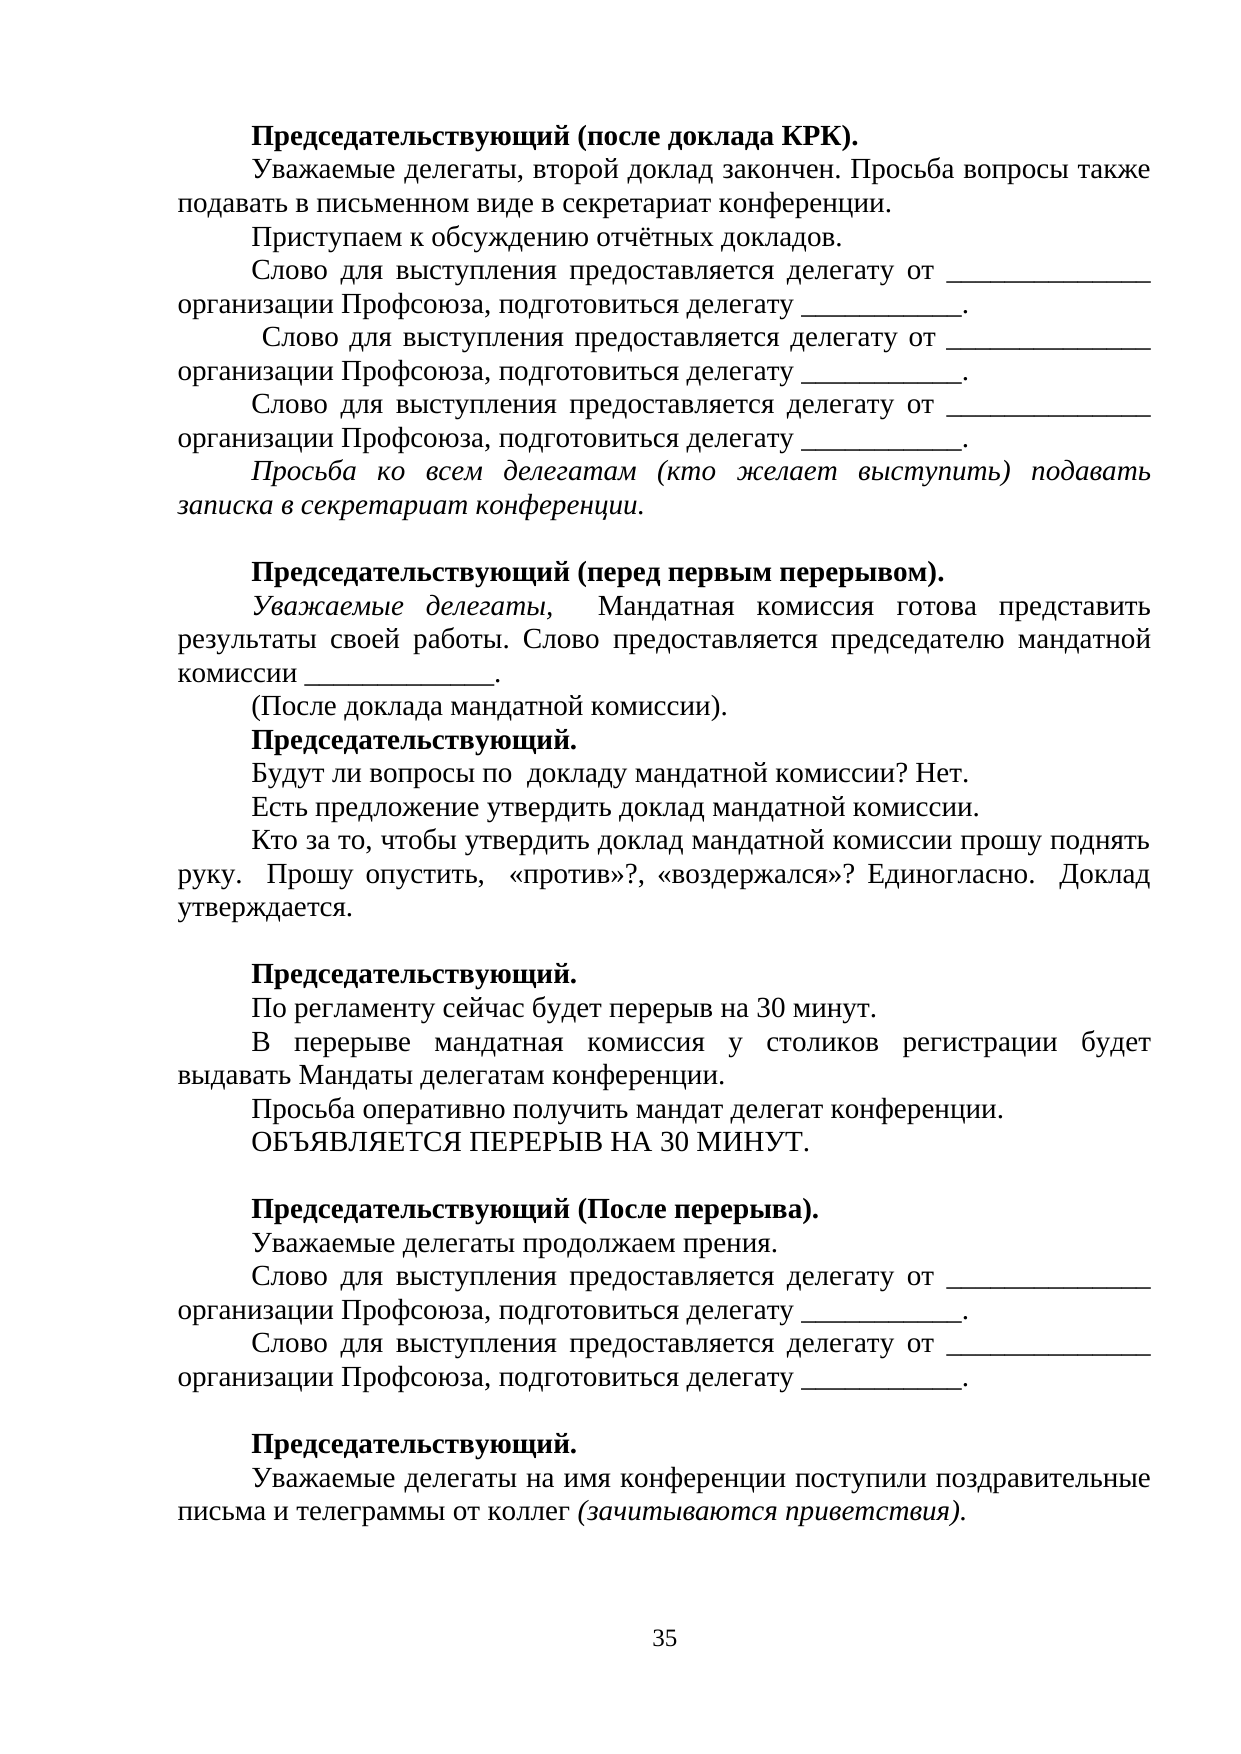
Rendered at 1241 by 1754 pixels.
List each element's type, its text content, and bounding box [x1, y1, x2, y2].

text Председательствующий (после доклада КРК). [177, 118, 1152, 152]
text Приступаем к обсуждению отчётных докладов. [177, 219, 1152, 252]
text Слово для выступления предоставляется делегату от ______________ организации Профсоюза, подготовиться делегату ___________. [177, 1258, 1152, 1326]
text (После доклада мандатной комиссии). [177, 688, 1152, 722]
text ОБЪЯВЛЯЕТСЯ ПЕРЕРЫВ НА 30 МИНУТ. [177, 1124, 1152, 1158]
text Просьба оперативно получить мандат делегат конференции. [177, 1091, 1152, 1124]
text В перерыве мандатная комиссия у столиков регистрации будет выдавать Мандаты делегатам конференции. [177, 1024, 1152, 1091]
text Председательствующий (перед первым перерывом). [177, 554, 1152, 588]
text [177, 1326, 1152, 1393]
text Будут ли вопросы по докладу мандатной комиссии? Нет. [177, 755, 1152, 789]
text Председательствующий (После перерыва). [177, 1191, 1152, 1225]
text Слово для выступления предоставляется делегату от ______________ организации Профсоюза, подготовиться делегату ___________. [177, 386, 1152, 453]
text Председательствующий. [177, 1426, 1152, 1460]
text Председательствующий. [177, 722, 1152, 755]
text Есть предложение утвердить доклад мандатной комиссии. [177, 789, 1152, 822]
text Уважаемые делегаты продолжаем прения. [177, 1225, 1152, 1258]
text Слово для выступления предоставляется делегату от ______________ организации Профсоюза, подготовиться делегату ___________. [177, 252, 1152, 319]
text Уважаемые делегаты, Мандатная комиссия готова представить результаты своей работы. Слово предоставляется председателю мандатной комиссии _____________. [177, 588, 1152, 688]
text Уважаемые делегаты на имя конференции поступили поздравительные письма и телеграммы от коллег (зачитываются приветствия). [177, 1460, 1152, 1527]
text Кто за то, чтобы утвердить доклад мандатной комиссии прошу поднять руку. Прошу опустить, «против»?, «воздержался»? Единогласно. Доклад утверждается. [177, 822, 1152, 923]
text Председательствующий. [177, 957, 1152, 990]
text Слово для выступления предоставляется делегату от ______________ организации Профсоюза, подготовиться делегату ___________. [177, 319, 1152, 386]
text Уважаемые делегаты, второй доклад закончен. Просьба вопросы также подавать в письменном виде в секретариат конференции. [177, 152, 1152, 219]
text Просьба ко всем делегатам (кто желает выступить) подавать записка в секретариат конференции. [177, 453, 1152, 521]
text По регламенту сейчас будет перерыв на 30 минут. [177, 990, 1152, 1024]
